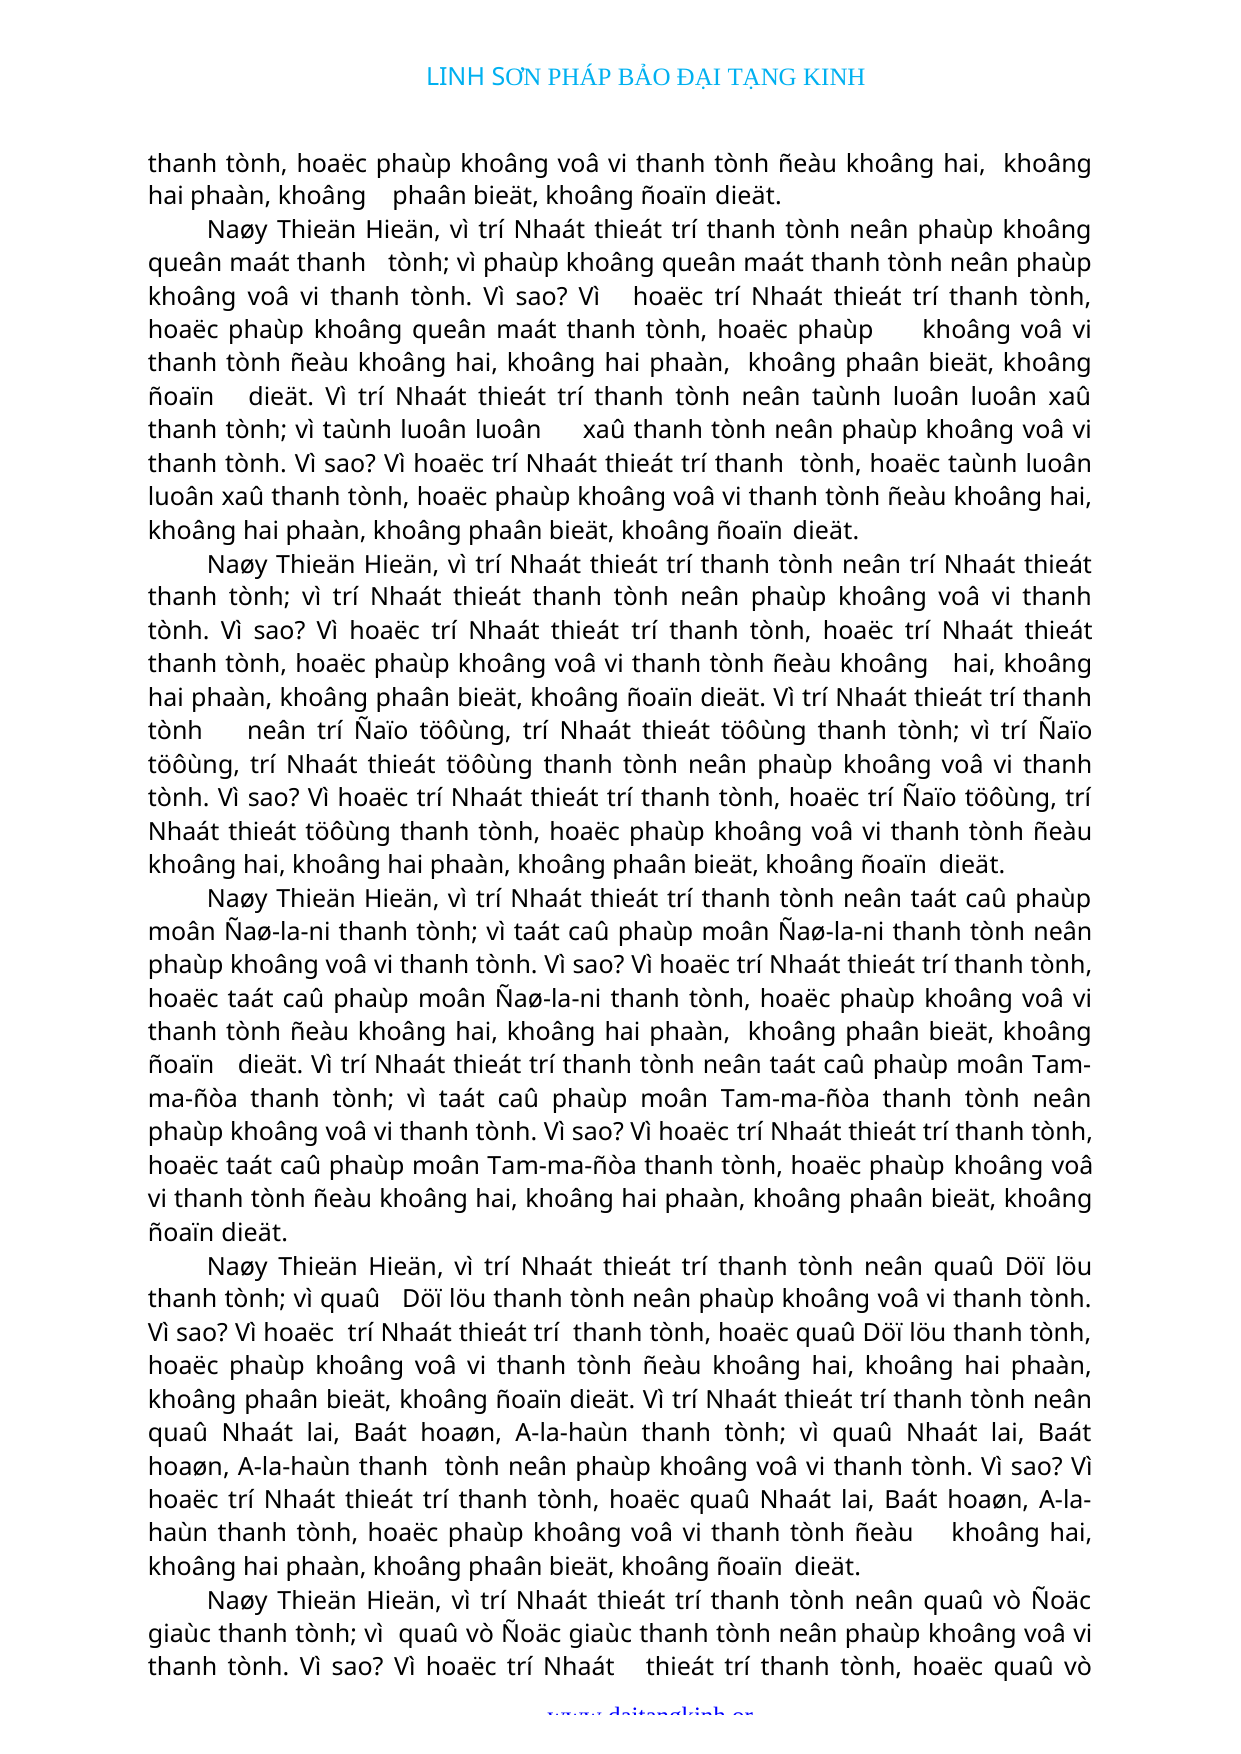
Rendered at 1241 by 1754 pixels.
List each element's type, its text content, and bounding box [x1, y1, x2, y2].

text Naøy Thieän Hieän, vì trí Nhaát thieát trí thanh tònh neân taát caû phaùp moân Ñaø-la-ni thanh tònh; vì taát caû phaùp moân Ñaø-la-ni thanh tònh neân phaùp khoâng voâ vi thanh tònh. Vì sao? Vì hoaëc trí Nhaát thieát trí thanh tònh, hoaëc taát caû phaùp moân Ñaø-la-ni thanh tònh, hoaëc phaùp khoâng voâ vi thanh tònh ñeàu khoâng hai, khoâng hai phaàn, khoâng phaân bieät, khoâng ñoaïn dieät. Vì trí Nhaát thieát trí thanh tònh neân taát caû phaùp moân Tam-ma-ñòa thanh tònh; vì taát caû phaùp moân Tam-ma-ñòa thanh tònh neân phaùp khoâng voâ vi thanh tònh. Vì sao? Vì hoaëc trí Nhaát thieát trí thanh tònh, hoaëc taát caû phaùp moân Tam-ma-ñòa thanh tònh, hoaëc phaùp khoâng voâ vi thanh tònh ñeàu khoâng hai, khoâng hai phaàn, khoâng phaân bieät, khoâng ñoaïn dieät. [148, 881, 1093, 1248]
text Naøy Thieän Hieän, vì trí Nhaát thieát trí thanh tònh neân trí Nhaát thieát thanh tònh; vì trí Nhaát thieát thanh tònh neân phaùp khoâng voâ vi thanh tònh. Vì sao? Vì hoaëc trí Nhaát thieát trí thanh tònh, hoaëc trí Nhaát thieát thanh tònh, hoaëc phaùp khoâng voâ vi thanh tònh ñeàu khoâng hai, khoâng hai phaàn, khoâng phaân bieät, khoâng ñoaïn dieät. Vì trí Nhaát thieát trí thanh tònh neân trí Ñaïo töôùng, trí Nhaát thieát töôùng thanh tònh; vì trí Ñaïo töôùng, trí Nhaát thieát töôùng thanh tònh neân phaùp khoâng voâ vi thanh tònh. Vì sao? Vì hoaëc trí Nhaát thieát trí thanh tònh, hoaëc trí Ñaïo töôùng, trí Nhaát thieát töôùng thanh tònh, hoaëc phaùp khoâng voâ vi thanh tònh ñeàu khoâng hai, khoâng hai phaàn, khoâng phaân bieät, khoâng ñoaïn dieät. [148, 546, 1093, 881]
text Naøy Thieän Hieän, vì trí Nhaát thieát trí thanh tònh neân quaû Döï löu thanh tònh; vì quaû Döï löu thanh tònh neân phaùp khoâng voâ vi thanh tònh. Vì sao? Vì hoaëc trí Nhaát thieát trí thanh tònh, hoaëc quaû Döï löu thanh tònh, hoaëc phaùp khoâng voâ vi thanh tònh ñeàu khoâng hai, khoâng hai phaàn, khoâng phaân bieät, khoâng ñoaïn dieät. Vì trí Nhaát thieát trí thanh tònh neân quaû Nhaát lai, Baát hoaøn, A-la-haùn thanh tònh; vì quaû Nhaát lai, Baát hoaøn, A-la-haùn thanh tònh neân phaùp khoâng voâ vi thanh tònh. Vì sao? Vì hoaëc trí Nhaát thieát trí thanh tònh, hoaëc quaû Nhaát lai, Baát hoaøn, A-la-haùn thanh tònh, hoaëc phaùp khoâng voâ vi thanh tònh ñeàu khoâng hai, khoâng hai phaàn, khoâng phaân bieät, khoâng ñoaïn dieät. [148, 1248, 1093, 1583]
text thanh tònh, hoaëc phaùp khoâng voâ vi thanh tònh ñeàu khoâng hai, khoâng hai phaàn, khoâng phaân bieät, khoâng ñoaïn dieät. [148, 145, 1093, 212]
text Naøy Thieän Hieän, vì trí Nhaát thieát trí thanh tònh neân phaùp khoâng queân maát thanh tònh; vì phaùp khoâng queân maát thanh tònh neân phaùp khoâng voâ vi thanh tònh. Vì sao? Vì hoaëc trí Nhaát thieát trí thanh tònh, hoaëc phaùp khoâng queân maát thanh tònh, hoaëc phaùp khoâng voâ vi thanh tònh ñeàu khoâng hai, khoâng hai phaàn, khoâng phaân bieät, khoâng ñoaïn dieät. Vì trí Nhaát thieát trí thanh tònh neân taùnh luoân luoân xaû thanh tònh; vì taùnh luoân luoân xaû thanh tònh neân phaùp khoâng voâ vi thanh tònh. Vì sao? Vì hoaëc trí Nhaát thieát trí thanh tònh, hoaëc taùnh luoân luoân xaû thanh tònh, hoaëc phaùp khoâng voâ vi thanh tònh ñeàu khoâng hai, khoâng hai phaàn, khoâng phaân bieät, khoâng ñoaïn dieät. [148, 212, 1093, 546]
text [148, 1583, 1093, 1683]
